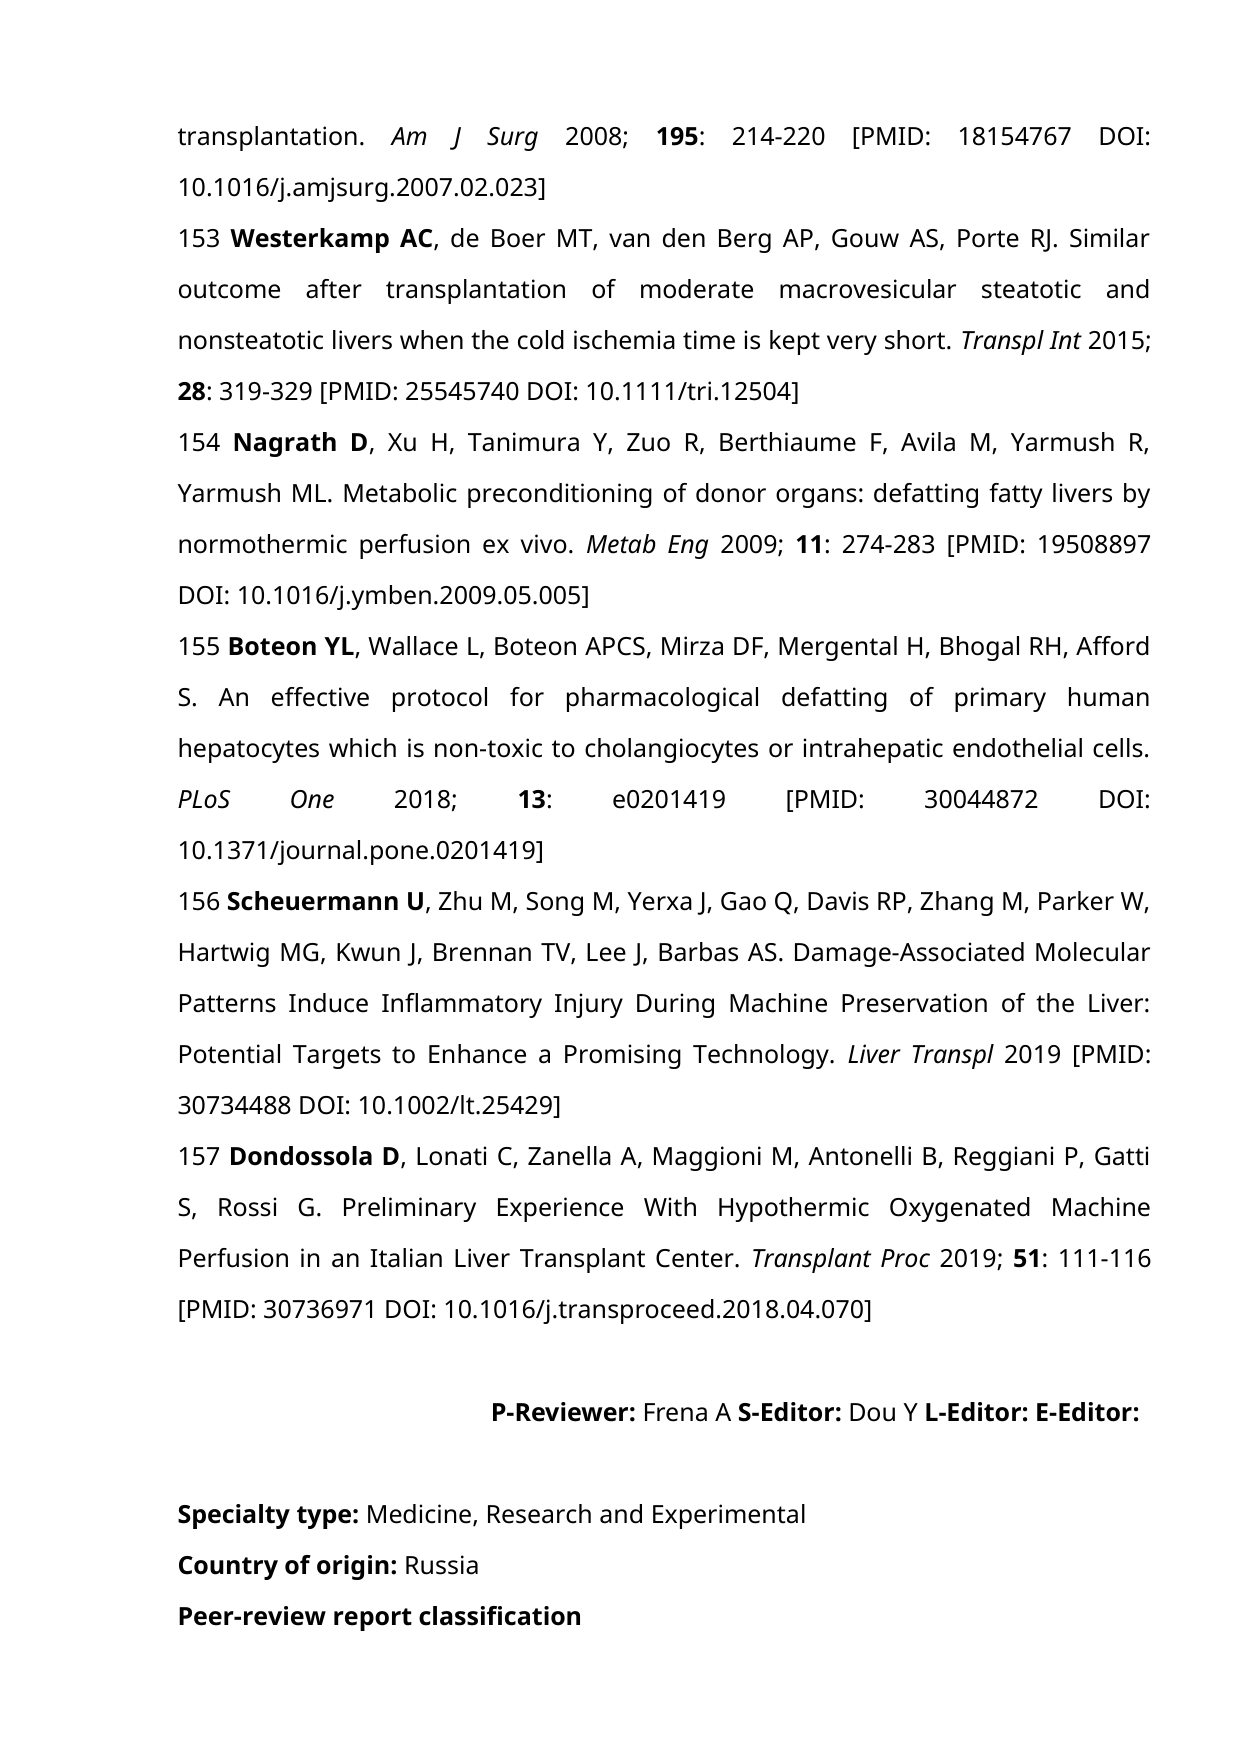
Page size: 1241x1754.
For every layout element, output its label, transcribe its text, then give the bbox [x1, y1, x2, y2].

text P-Reviewer: Frena A S-Editor: Dou Y L-Editor: E-Editor: [177, 1394, 1139, 1428]
text 155 Boteon YL, Wallace L, Boteon APCS, Mirza DF, Mergental H, Bhogal RH, Afford S. An effective protocol for pharmacological defatting of primary human hepatocytes which is non-toxic to cholangiocytes or intrahepatic endothelial cells. PLoS One 2018; 13: e0201419 [PMID: 30044872 DOI: 10.1371/journal.pone.0201419] [177, 628, 1152, 867]
text Specialty type: Medicine, Research and Experimental [177, 1496, 1152, 1530]
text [177, 118, 1152, 203]
text 153 Westerkamp AC, de Boer MT, van den Berg AP, Gouw AS, Porte RJ. Similar outcome after transplantation of moderate macrovesicular steatotic and nonsteatotic livers when the cold ischemia time is kept very short. Transpl Int 2015; 28: 319-329 [PMID: 25545740 DOI: 10.1111/tri.12504] [177, 220, 1152, 407]
text Peer-review report classification [177, 1598, 1152, 1632]
text 154 Nagrath D, Xu H, Tanimura Y, Zuo R, Berthiaume F, Avila M, Yarmush R, Yarmush ML. Metabolic preconditioning of donor organs: defatting fatty livers by normothermic perfusion ex vivo. Metab Eng 2009; 11: 274-283 [PMID: 19508897 DOI: 10.1016/j.ymben.2009.05.005] [177, 424, 1152, 612]
text Country of origin: Russia [177, 1547, 1152, 1581]
text 157 Dondossola D, Lonati C, Zanella A, Maggioni M, Antonelli B, Reggiani P, Gatti S, Rossi G. Preliminary Experience With Hypothermic Oxygenated Machine Perfusion in an Italian Liver Transplant Center. Transplant Proc 2019; 51: 111-116 [PMID: 30736971 DOI: 10.1016/j.transproceed.2018.04.070] [177, 1139, 1152, 1326]
text 156 Scheuermann U, Zhu M, Song M, Yerxa J, Gao Q, Davis RP, Zhang M, Parker W, Hartwig MG, Kwun J, Brennan TV, Lee J, Barbas AS. Damage-Associated Molecular Patterns Induce Inflammatory Injury During Machine Preservation of the Liver: Potential Targets to Enhance a Promising Technology. Liver Transpl 2019 [PMID: 30734488 DOI: 10.1002/lt.25429] [177, 884, 1152, 1122]
